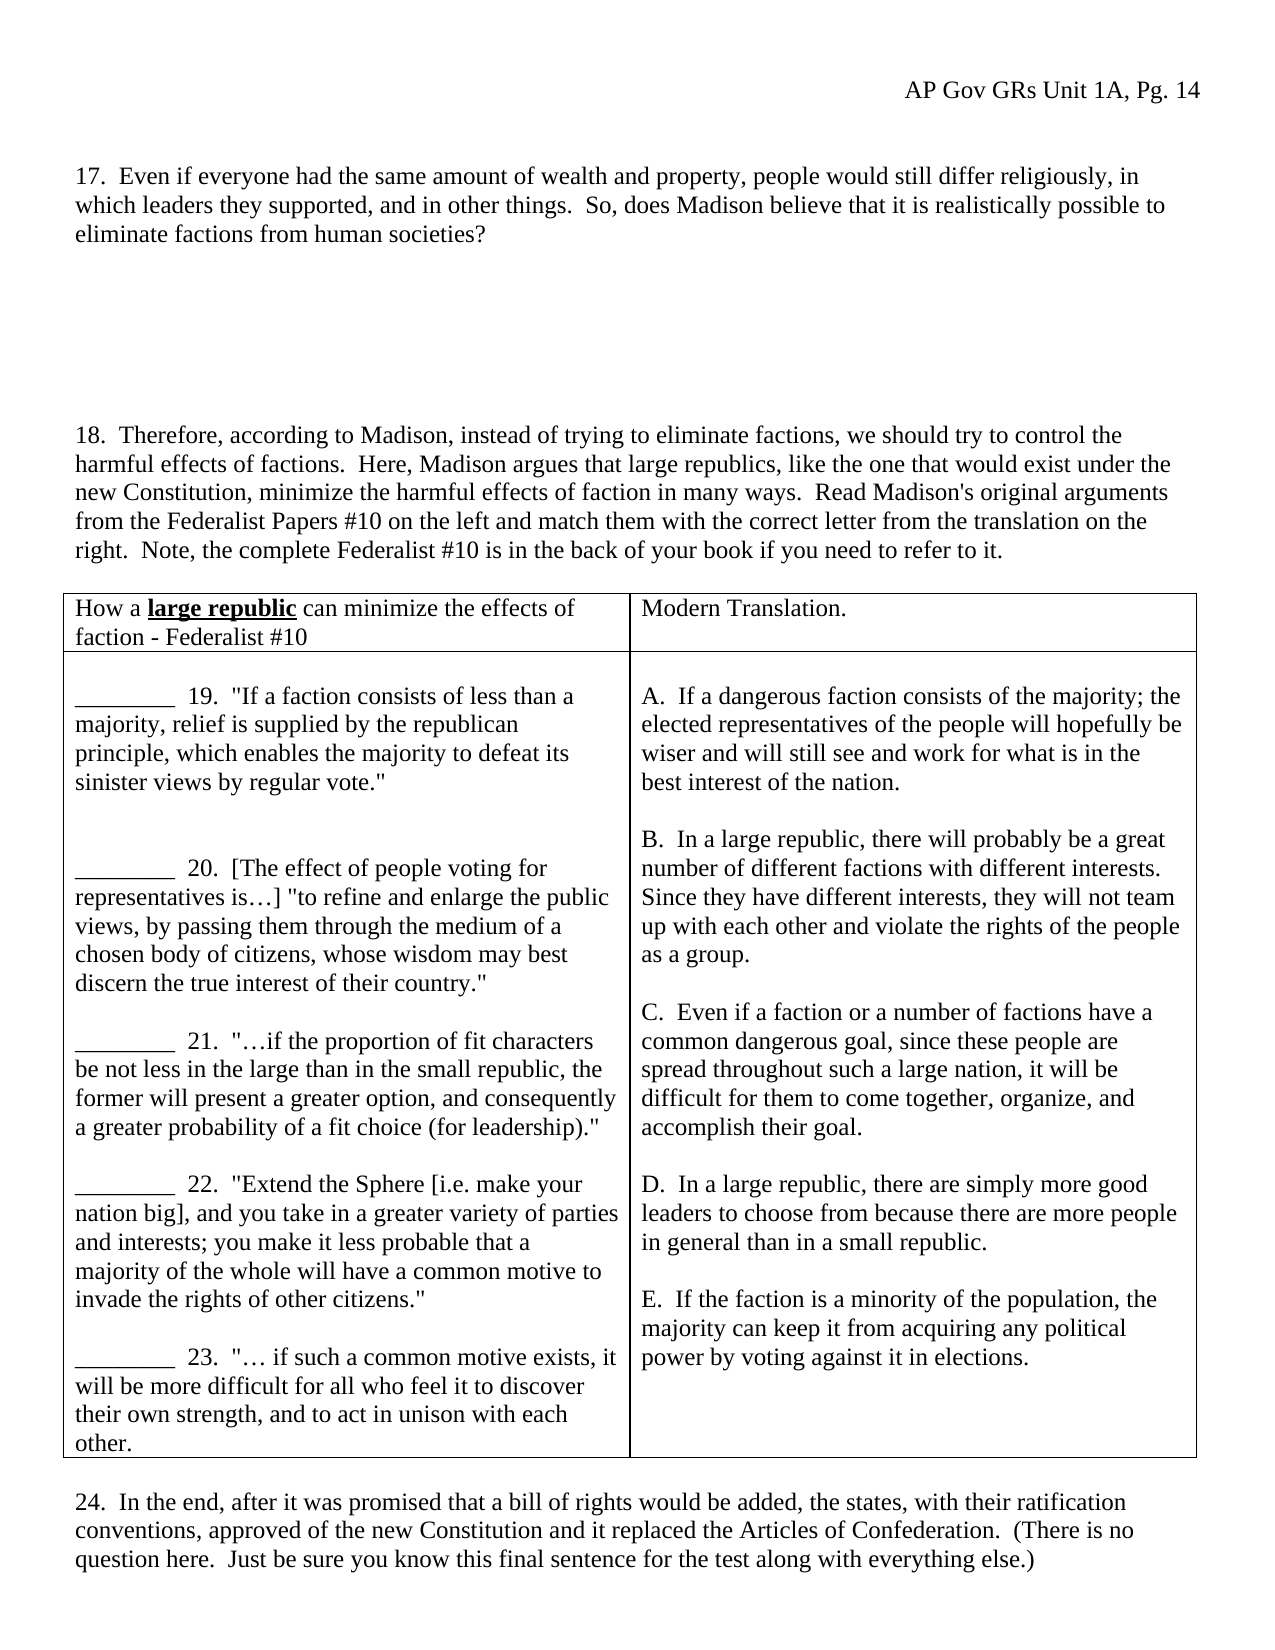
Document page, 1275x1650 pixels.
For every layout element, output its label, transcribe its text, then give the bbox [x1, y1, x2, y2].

table_cell ________ 19. "If a faction consists of less than a majority, relief is supplied by the republican principle, which enables the majority to defeat its sinister views by regular vote." ________ 20. [The effect of people voting for representatives is…] "to refine and enlarge the public views, by passing them through the medium of a chosen body of citizens, whose wisdom may best discern the true interest of their country." ________ 21. "…if the proportion of fit characters be not less in the large than in the small republic, the former will present a greater option, and consequently a greater probability of a fit choice (for leadership)." ________ 22. "Extend the Sphere [i.e. make your nation big], and you take in a greater variety of parties and interests; you make it less probable that a majority of the whole will have a common motive to invade the rights of other citizens." ________ 23. "… if such a common motive exists, it will be more difficult for all who feel it to discover their own strength, and to act in unison with each other. [64, 652, 629, 1457]
text 18. Therefore, according to , instead of trying to eliminate factions, we should try to control the harmful effects of factions. Here, argues that large republics, like the one that would exist under the new Constitution, minimize the harmful effects of faction in many ways. Read 's original arguments from the Federalist Papers #10 on the left and match them with the correct letter from the translation on the right. Note, the complete Federalist #10 is in the back of your book if you need to refer to it. [75, 420, 1200, 564]
table_header How a large republic can minimize the effects of faction - Federalist #10 [64, 594, 629, 651]
table_header Modern Translation. [631, 594, 1196, 651]
text 24. In the end, after it was promised that a bill of rights would be added, the states, with their ratification conventions, approved of the new Constitution and it replaced the Articles of Confederation. (There is no question here. Just be sure you know this final sentence for the test along with everything else.) [75, 1487, 1200, 1573]
table_cell A. If a dangerous faction consists of the majority; the elected representatives of the people will hopefully be wiser and will still see and work for what is in the best interest of the nation. B. In a large republic, there will probably be a great number of different factions with different interests. Since they have different interests, they will not team up with each other and violate the rights of the people as a group. C. Even if a faction or a number of factions have a common dangerous goal, since these people are spread throughout such a large nation, it will be difficult for them to come together, organize, and accomplish their goal. D. In a large republic, there are simply more good leaders to choose from because there are more people in general than in a small republic. E. If the faction is a minority of the population, the majority can keep it from acquiring any political power by voting against it in elections. [631, 652, 1196, 1457]
text 17. Even if everyone had the same amount of wealth and property, people would still differ religiously, in which leaders they supported, and in other things. So, does believe that it is realistically possible to eliminate factions from human societies? [75, 161, 1200, 247]
